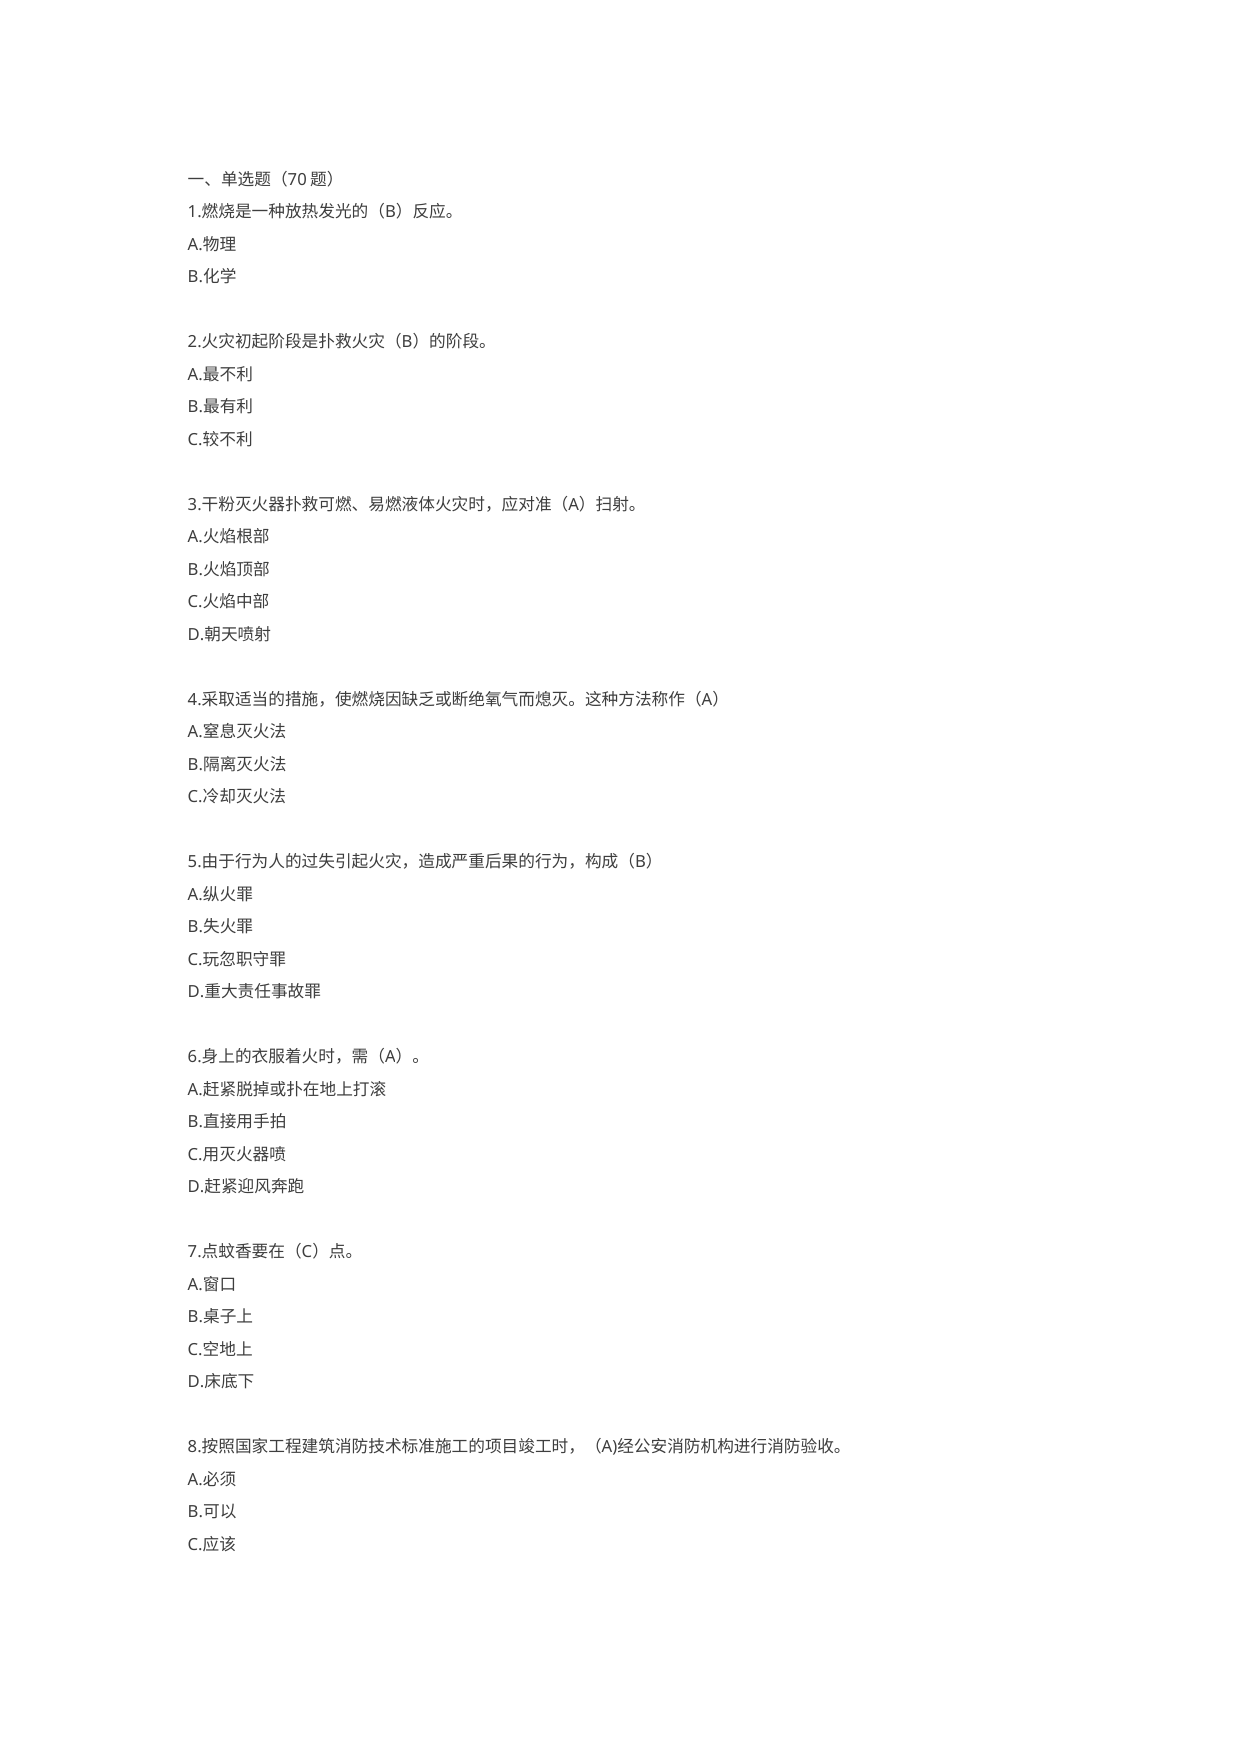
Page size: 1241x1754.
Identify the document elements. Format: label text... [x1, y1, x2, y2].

text B.隔离灭火法 [187, 747, 1053, 779]
text C.冷却灭火法 [187, 779, 1053, 812]
text C.应该 [187, 1527, 1053, 1559]
text D.重大责任事故罪 [187, 974, 1053, 1007]
text 1.燃烧是一种放热发光的（B）反应。 [187, 194, 1053, 227]
text C.火焰中部 [187, 584, 1053, 617]
text D.床底下 [187, 1364, 1053, 1397]
text 7.点蚊香要在（C）点。 [187, 1234, 1053, 1267]
text B.失火罪 [187, 909, 1053, 942]
text A.赶紧脱掉或扑在地上打滚 [187, 1072, 1053, 1104]
text C.较不利 [187, 422, 1053, 454]
text C.空地上 [187, 1332, 1053, 1364]
text A.纵火罪 [187, 877, 1053, 909]
text A.物理 [187, 227, 1053, 259]
text A.窒息灭火法 [187, 714, 1053, 747]
text A.最不利 [187, 357, 1053, 389]
text D.朝天喷射 [187, 617, 1053, 649]
text B.最有利 [187, 389, 1053, 422]
text 8.按照国家工程建筑消防技术标准施工的项目竣工时，（A)经公安消防机构进行消防验收。 [187, 1429, 1053, 1462]
text 2.火灾初起阶段是扑救火灾（B）的阶段。 [187, 324, 1053, 357]
text A.必须 [187, 1462, 1053, 1494]
text C.用灭火器喷 [187, 1137, 1053, 1169]
text 5.由于行为人的过失引起火灾，造成严重后果的行为，构成（B） [187, 844, 1053, 877]
text 4.采取适当的措施，使燃烧因缺乏或断绝氧气而熄灭。这种方法称作（A） [187, 682, 1053, 714]
text 6.身上的衣服着火时，需（A）。 [187, 1039, 1053, 1072]
text B.化学 [187, 259, 1053, 292]
text 3.干粉灭火器扑救可燃、易燃液体火灾时，应对准（A）扫射。 [187, 487, 1053, 519]
text B.火焰顶部 [187, 552, 1053, 584]
text B.直接用手拍 [187, 1104, 1053, 1137]
text B.可以 [187, 1494, 1053, 1527]
text C.玩忽职守罪 [187, 942, 1053, 974]
text A.窗口 [187, 1267, 1053, 1299]
text 一、单选题（70题） [187, 162, 1053, 194]
text B.桌子上 [187, 1299, 1053, 1332]
text D.赶紧迎风奔跑 [187, 1169, 1053, 1202]
text A.火焰根部 [187, 519, 1053, 552]
